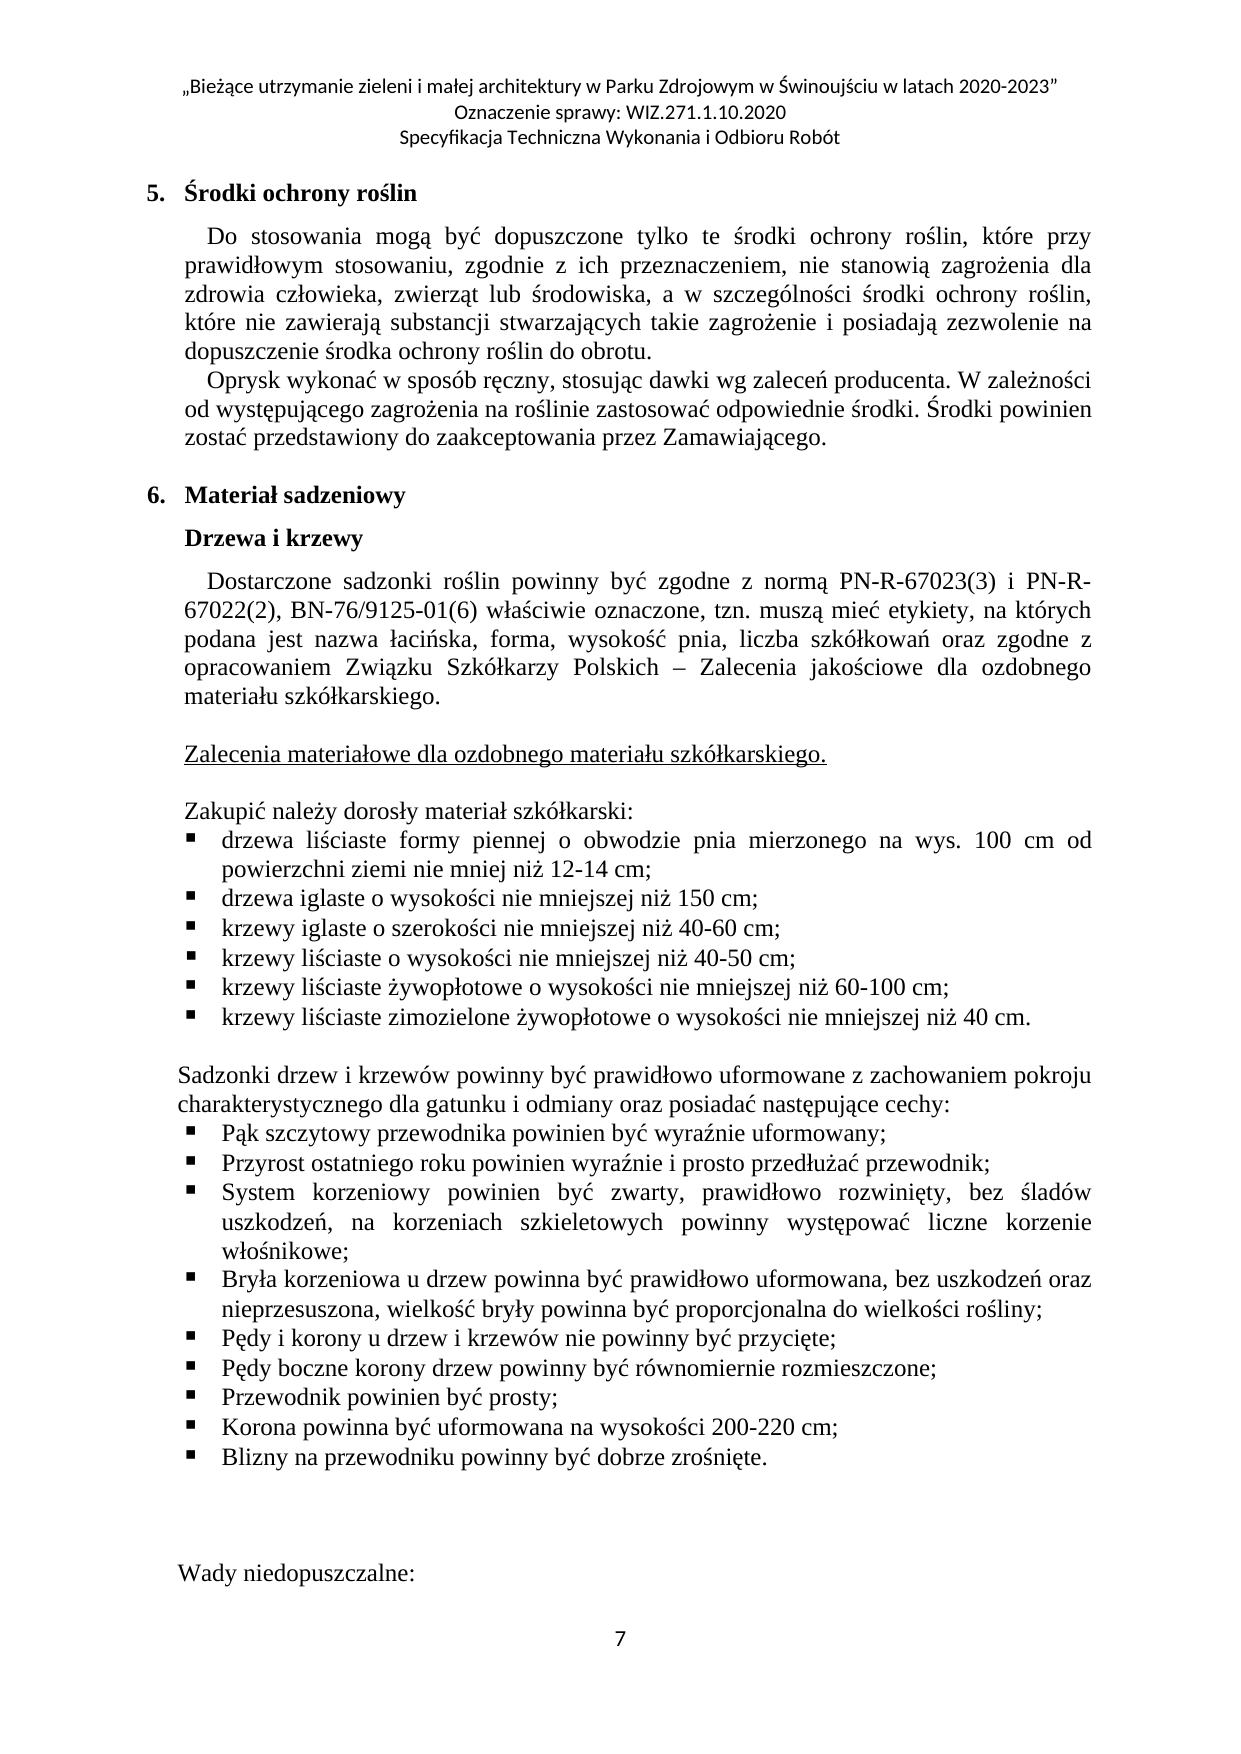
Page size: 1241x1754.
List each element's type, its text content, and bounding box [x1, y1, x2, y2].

list Materiał sadzeniowy [147, 480, 1093, 509]
list Przewodnik powinien być prosty; [184, 1382, 1093, 1412]
list Środki ochrony roślin [146, 178, 1093, 207]
list Korona powinna być uformowana na wysokości 200-220 cm; [184, 1412, 1093, 1442]
list Drzewa i krzewy [184, 523, 1093, 552]
list Oprysk wykonać w sposób ręczny, stosując dawki wg zaleceń producenta. W zależności od występującego zagrożenia na roślinie zastosować odpowiednie środki. Środki powinien zostać przedstawiony do zaakceptowania przez Zamawiającego. [184, 365, 1093, 451]
list Blizny na przewodniku powinny być dobrze zrośnięte. [184, 1442, 1093, 1471]
list Do stosowania mogą być dopuszczone tylko te środki ochrony roślin, które przy prawidłowym stosowaniu, zgodnie z ich przeznaczeniem, nie stanowią zagrożenia dla zdrowia człowieka, zwierząt lub środowiska, a w szczególności środki ochrony roślin, które nie zawierają substancji stwarzających takie zagrożenie i posiadają zezwolenie na dopuszczenie środka ochrony roślin do obrotu. [184, 221, 1093, 365]
list Wady niedopuszczalne: [177, 1558, 1093, 1586]
list Zalecenia materiałowe dla ozdobnego materiału szkółkarskiego. [184, 739, 1093, 767]
list krzewy liściaste o wysokości nie mniejszej niż 40-50 cm; [184, 943, 1093, 972]
list krzewy liściaste żywopłotowe o wysokości nie mniejszej niż 60-100 cm; [184, 972, 1093, 1002]
list Zakupić należy dorosły materiał szkółkarski: [184, 796, 1093, 825]
list drzewa liściaste formy piennej o obwodzie pnia mierzonego na wys. 100 cm od powierzchni ziemi nie mniej niż 12-14 cm; [184, 825, 1093, 883]
list krzewy liściaste zimozielone żywopłotowe o wysokości nie mniejszej niż 40 cm. [184, 1002, 1093, 1032]
list krzewy iglaste o szerokości nie mniejszej niż 40-60 cm; [184, 913, 1093, 943]
list drzewa iglaste o wysokości nie mniejszej niż 150 cm; [184, 883, 1093, 913]
list Bryła korzeniowa u drzew powinna być prawidłowo uformowana, bez uszkodzeń oraz nieprzesuszona, wielkość bryły powinna być proporcjonalna do wielkości rośliny; [184, 1264, 1093, 1323]
list Dostarczone sadzonki roślin powinny być zgodne z normą PN-R-67023(3) i PN-R-67022(2), BN-76/9125-01(6) właściwie oznaczone, tzn. muszą mieć etykiety, na których podana jest nazwa łacińska, forma, wysokość pnia, liczba szkółkowań oraz zgodne z opracowaniem Związku Szkółkarzy Polskich – Zalecenia jakościowe dla ozdobnego materiału szkółkarskiego. [184, 566, 1093, 710]
list System korzeniowy powinien być zwarty, prawidłowo rozwinięty, bez śladów uszkodzeń, na korzeniach szkieletowych powinny występować liczne korzenie włośnikowe; [184, 1177, 1093, 1264]
list Sadzonki drzew i krzewów powinny być prawidłowo uformowane z zachowaniem pokroju charakterystycznego dla gatunku i odmiany oraz posiadać następujące cechy: [177, 1061, 1093, 1118]
list Pędy i korony u drzew i krzewów nie powinny być przycięte; [184, 1323, 1093, 1353]
list Pędy boczne korony drzew powinny być równomiernie rozmieszczone; [184, 1353, 1093, 1382]
list Pąk szczytowy przewodnika powinien być wyraźnie uformowany; [184, 1118, 1093, 1148]
list Przyrost ostatniego roku powinien wyraźnie i prosto przedłużać przewodnik; [184, 1148, 1093, 1177]
